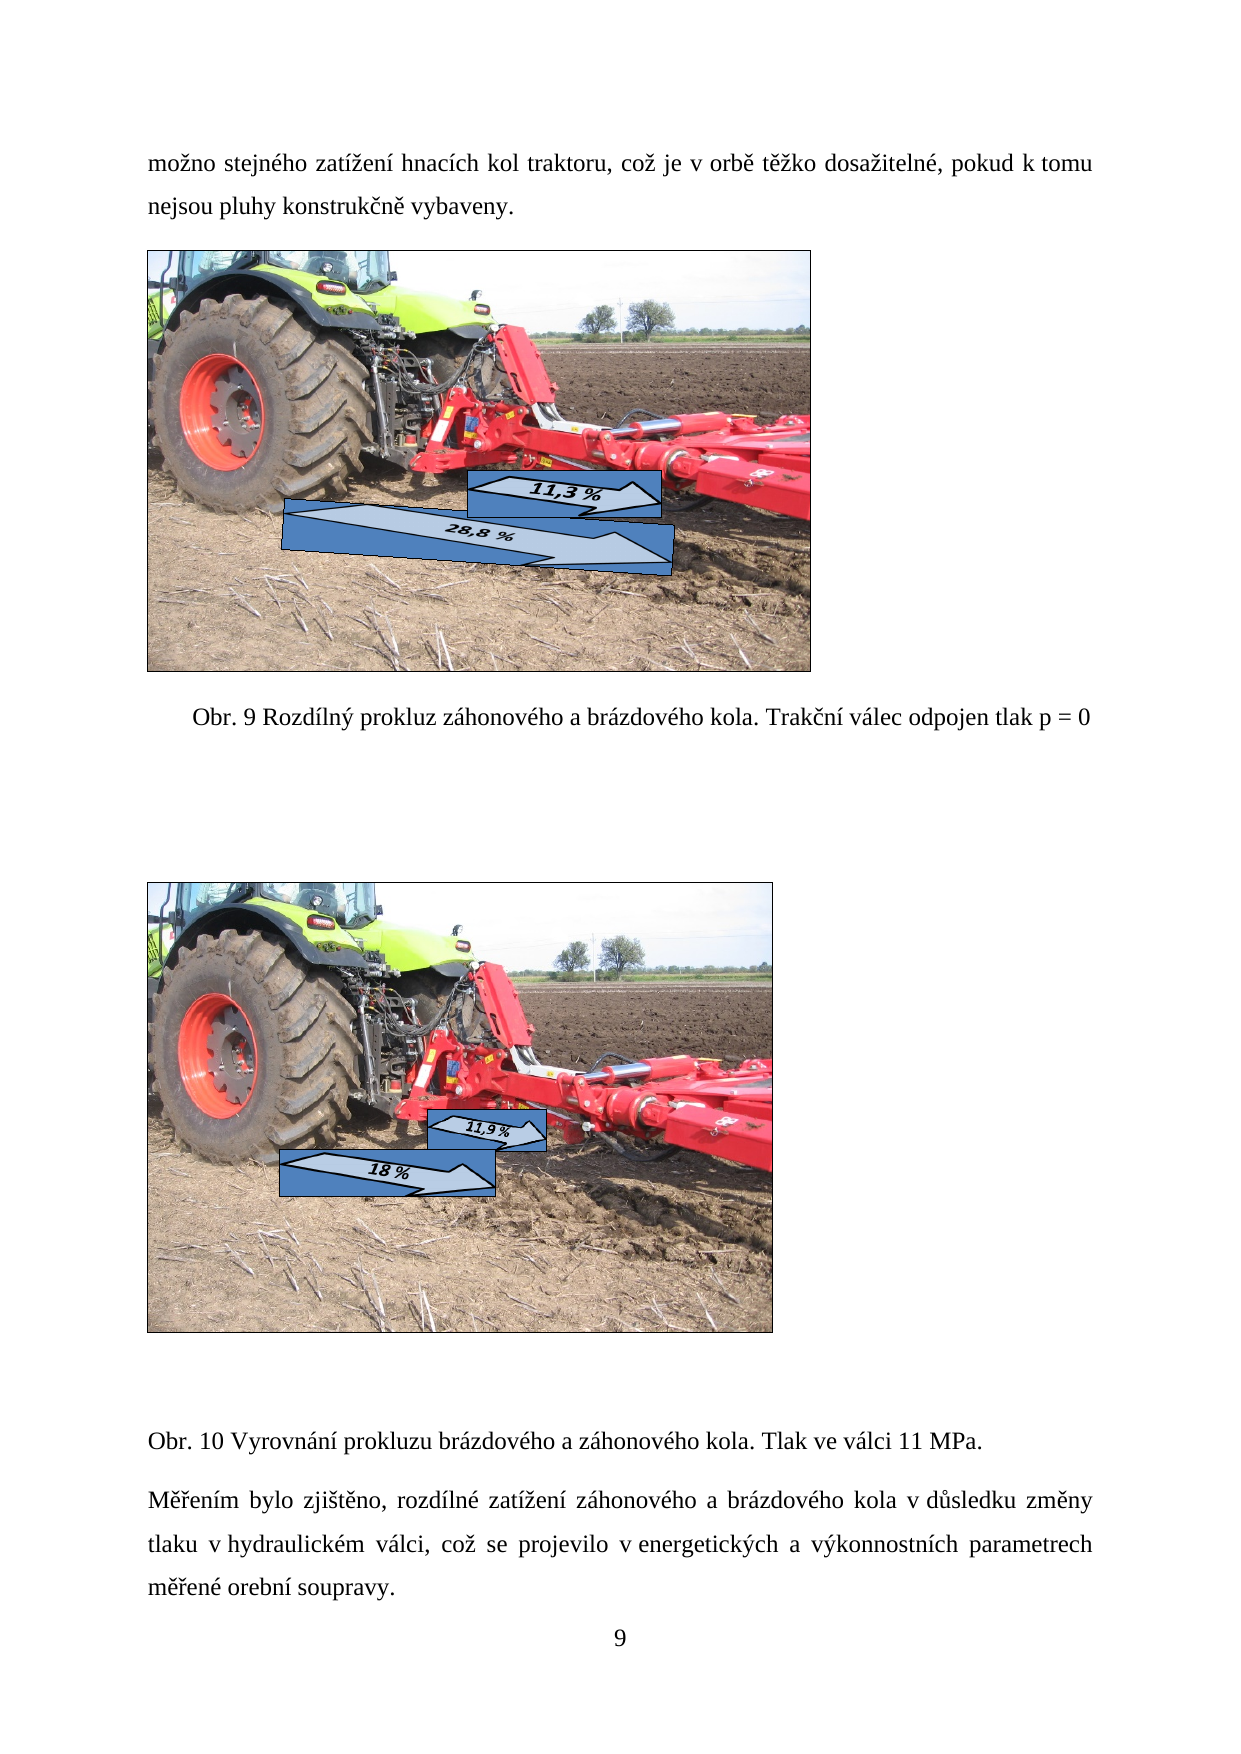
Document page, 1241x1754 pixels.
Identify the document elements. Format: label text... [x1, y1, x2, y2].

picture [148, 251, 810, 671]
text Obr. 9 Rozdílný prokluz záhonového a brázdového kola. Trakční válec odpojen tlak p = 0 [192, 702, 1093, 731]
text Obr. 10 Vyrovnání prokluzu brázdového a záhonového kola. Tlak ve válci 11 MPa. [148, 1426, 1093, 1454]
text Měřením bylo zjištěno, rozdílné zatížení záhonového a brázdového kola v důsledku změny tlaku v hydraulickém válci, což se projevilo v energetických a výkonnostních parametrech měřené orební soupravy. [148, 1486, 1093, 1601]
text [148, 148, 1093, 219]
picture [148, 883, 772, 1332]
